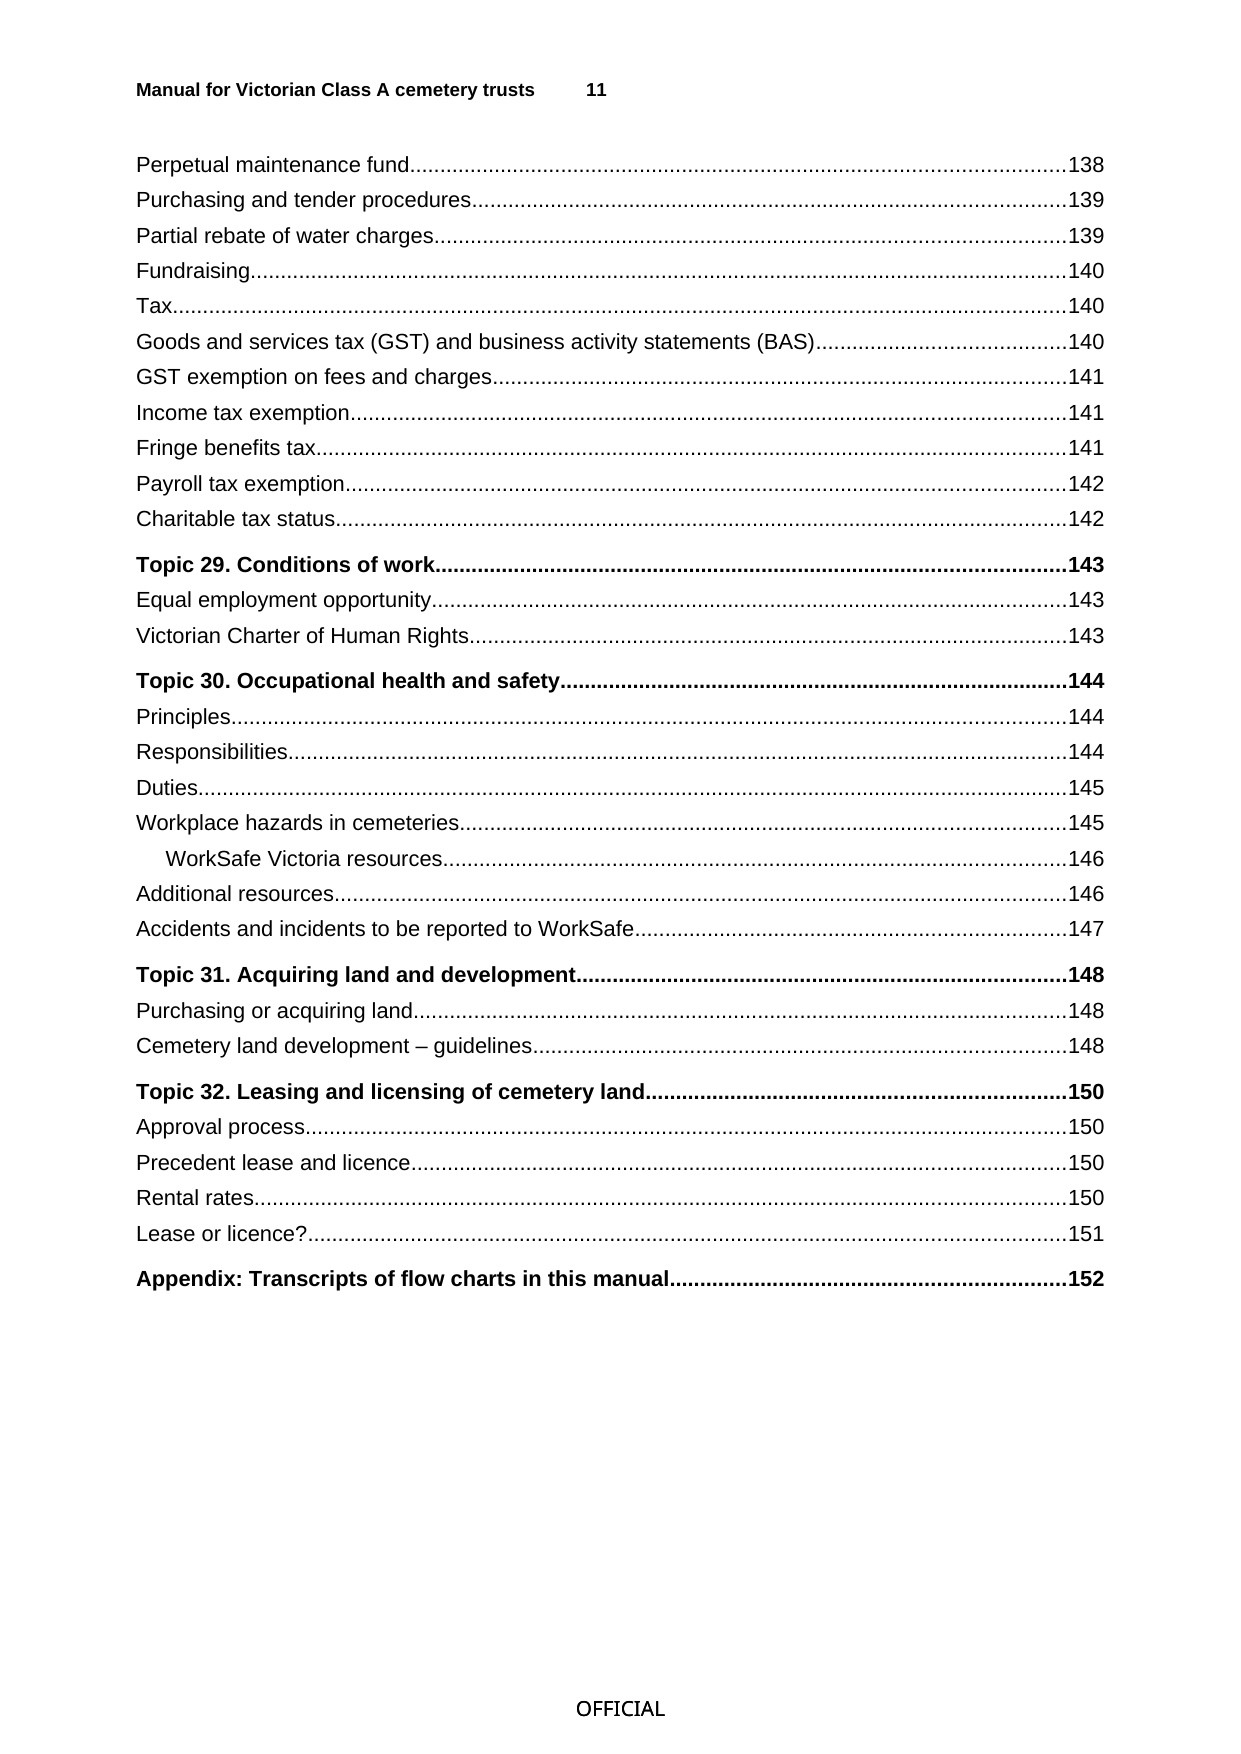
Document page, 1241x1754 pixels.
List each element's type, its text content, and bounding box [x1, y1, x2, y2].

text Topic 31. Acquiring land and development 148 [136, 958, 1104, 987]
text Rental rates 150 [136, 1181, 1104, 1210]
text Tax 140 [136, 289, 1104, 318]
text Cemetery land development – guidelines 148 [136, 1029, 1104, 1058]
text Topic 29. Conditions of work 143 [136, 548, 1104, 577]
text Topic 30. Occupational health and safety 144 [136, 664, 1104, 693]
text GST exemption on fees and charges 141 [136, 360, 1104, 389]
text Responsibilities 144 [136, 735, 1104, 764]
text Equal employment opportunity 143 [136, 583, 1104, 612]
text Additional resources 146 [136, 877, 1104, 906]
text Principles 144 [136, 700, 1104, 729]
text Goods and services tax (GST) and business activity statements (BAS) 140 [136, 325, 1104, 354]
text Income tax exemption 141 [136, 396, 1104, 425]
text Charitable tax status 142 [136, 502, 1104, 531]
text Lease or licence? 151 [136, 1216, 1104, 1246]
text Precedent lease and licence 150 [136, 1146, 1104, 1175]
text Purchasing or acquiring land 148 [136, 993, 1104, 1023]
text Partial rebate of water charges 139 [136, 218, 1104, 248]
text Perpetual maintenance fund 138 [136, 148, 1104, 177]
text Payroll tax exemption 142 [136, 466, 1104, 496]
text Duties 145 [136, 771, 1104, 800]
text Fundraising 140 [136, 254, 1104, 283]
text Fringe benefits tax 141 [136, 431, 1104, 460]
text Topic 32. Leasing and licensing of cemetery land 150 [136, 1075, 1104, 1104]
text Purchasing and tender procedures 139 [136, 183, 1104, 212]
text Appendix: Transcripts of flow charts in this manual 152 [136, 1262, 1104, 1291]
text Victorian Charter of Human Rights 143 [136, 618, 1104, 648]
text Accidents and incidents to be reported to WorkSafe 147 [136, 912, 1104, 941]
text Workplace hazards in cemeteries 145 [136, 806, 1104, 835]
text WorkSafe Victoria resources 146 [165, 841, 1104, 871]
text Approval process 150 [136, 1110, 1104, 1139]
